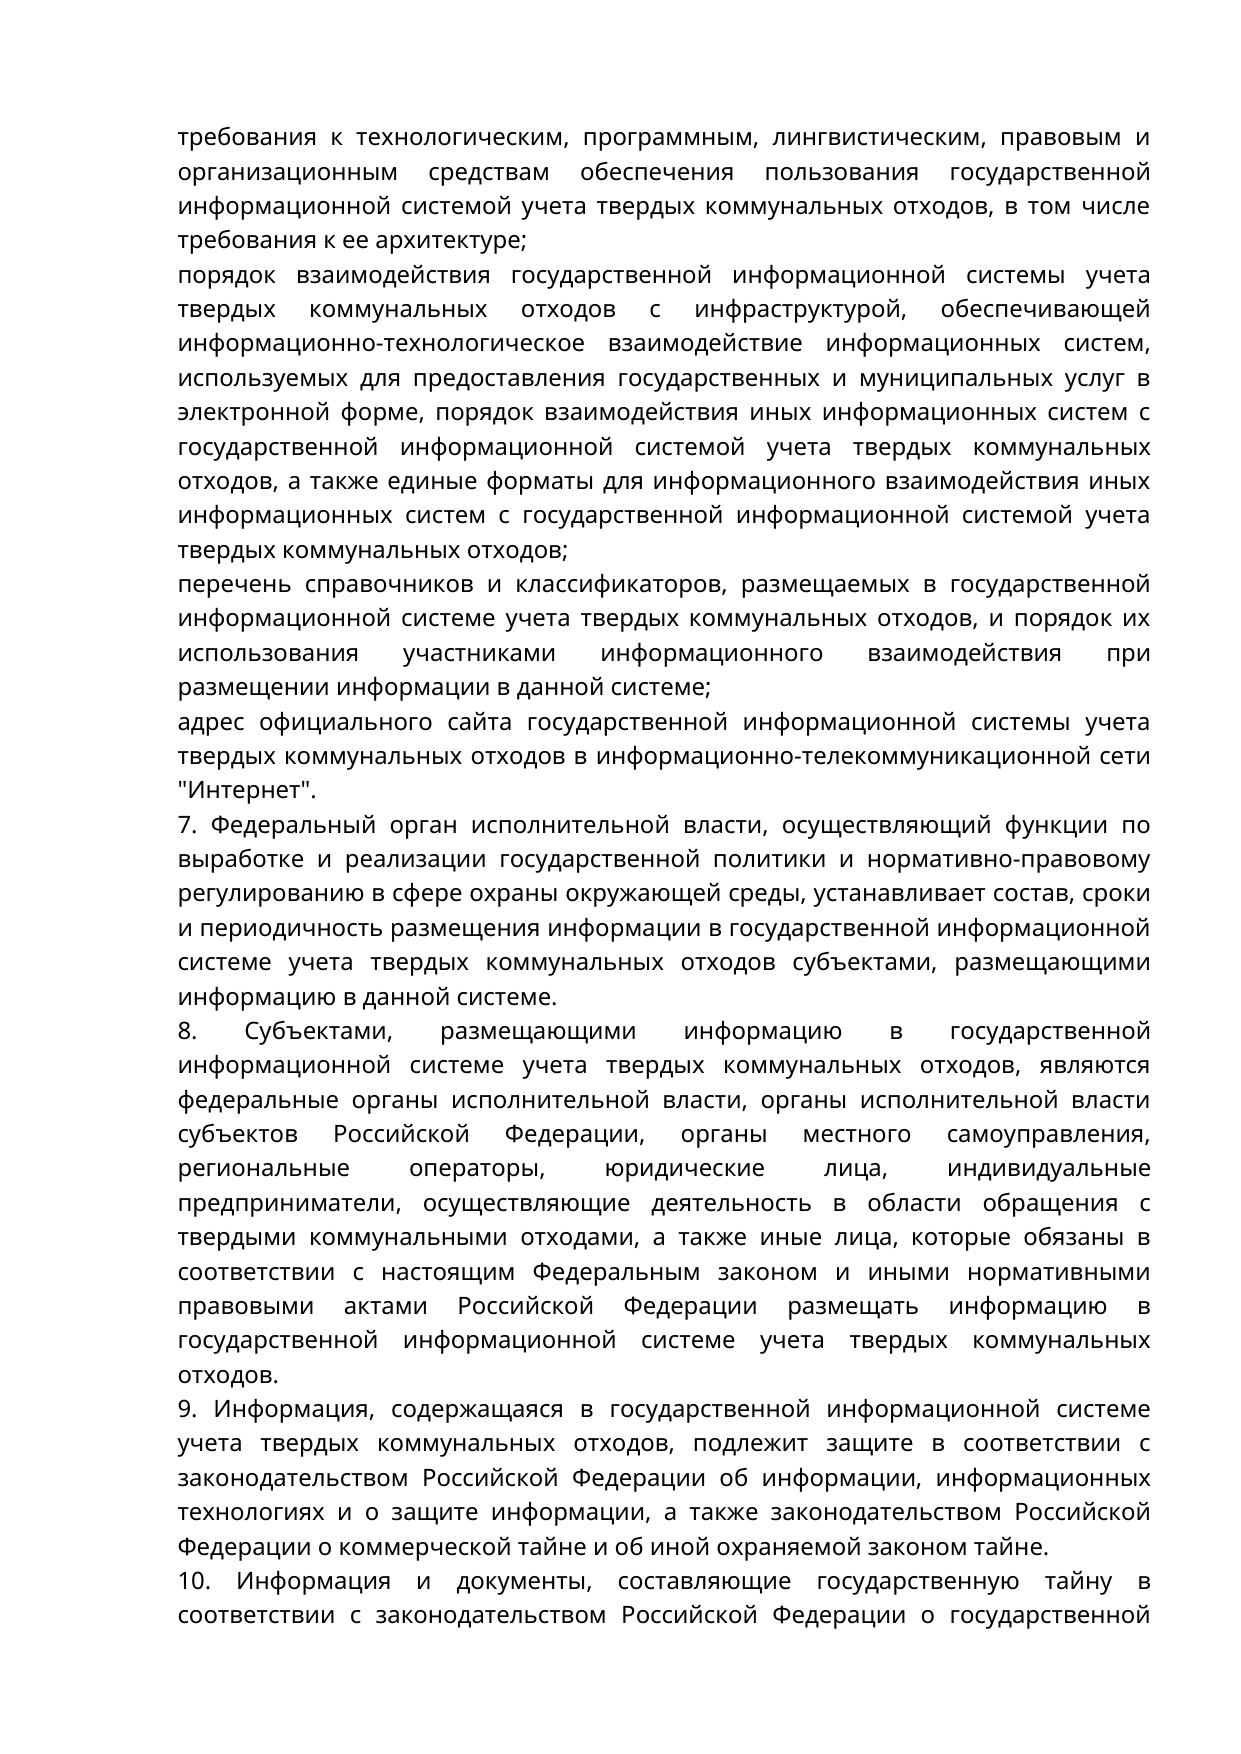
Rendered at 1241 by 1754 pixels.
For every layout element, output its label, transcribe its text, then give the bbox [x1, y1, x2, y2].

text адрес официального сайта государственной информационной системы учета твердых коммунальных отходов в информационно-телекоммуникационной сети "Интернет". [177, 702, 1152, 806]
text 8. Субъектами, размещающими информацию в государственной информационной системе учета твердых коммунальных отходов, являются федеральные органы исполнительной власти, органы исполнительной власти субъектов Российской Федерации, органы местного самоуправления, региональные операторы, юридические лица, индивидуальные предприниматели, осуществляющие деятельность в области обращения с твердыми коммунальными отходами, а также иные лица, которые обязаны в соответствии с настоящим Федеральным законом и иными нормативными правовыми актами Российской Федерации размещать информацию в государственной информационной системе учета твердых коммунальных отходов. [177, 1012, 1152, 1390]
text порядок взаимодействия государственной информационной системы учета твердых коммунальных отходов с инфраструктурой, обеспечивающей информационно-технологическое взаимодействие информационных систем, используемых для предоставления государственных и муниципальных услуг в электронной форме, порядок взаимодействия иных информационных систем с государственной информационной системой учета твердых коммунальных отходов, а также единые форматы для информационного взаимодействия иных информационных систем с государственной информационной системой учета твердых коммунальных отходов; [177, 256, 1152, 565]
text 7. Федеральный орган исполнительной власти, осуществляющий функции по выработке и реализации государственной политики и нормативно-правовому регулированию в сфере охраны окружающей среды, устанавливает состав, сроки и периодичность размещения информации в государственной информационной системе учета твердых коммунальных отходов субъектами, размещающими информацию в данной системе. [177, 806, 1152, 1012]
text 9. Информация, содержащаяся в государственной информационной системе учета твердых коммунальных отходов, подлежит защите в соответствии с законодательством Российской Федерации об информации, информационных технологиях и о защите информации, а также законодательством Российской Федерации о коммерческой тайне и об иной охраняемой законом тайне. [177, 1390, 1152, 1562]
text требования к технологическим, программным, лингвистическим, правовым и организационным средствам обеспечения пользования государственной информационной системой учета твердых коммунальных отходов, в том числе требования к ее архитектуре; [177, 118, 1152, 256]
text перечень справочников и классификаторов, размещаемых в государственной информационной системе учета твердых коммунальных отходов, и порядок их использования участниками информационного взаимодействия при размещении информации в данной системе; [177, 565, 1152, 702]
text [177, 1562, 1152, 1631]
